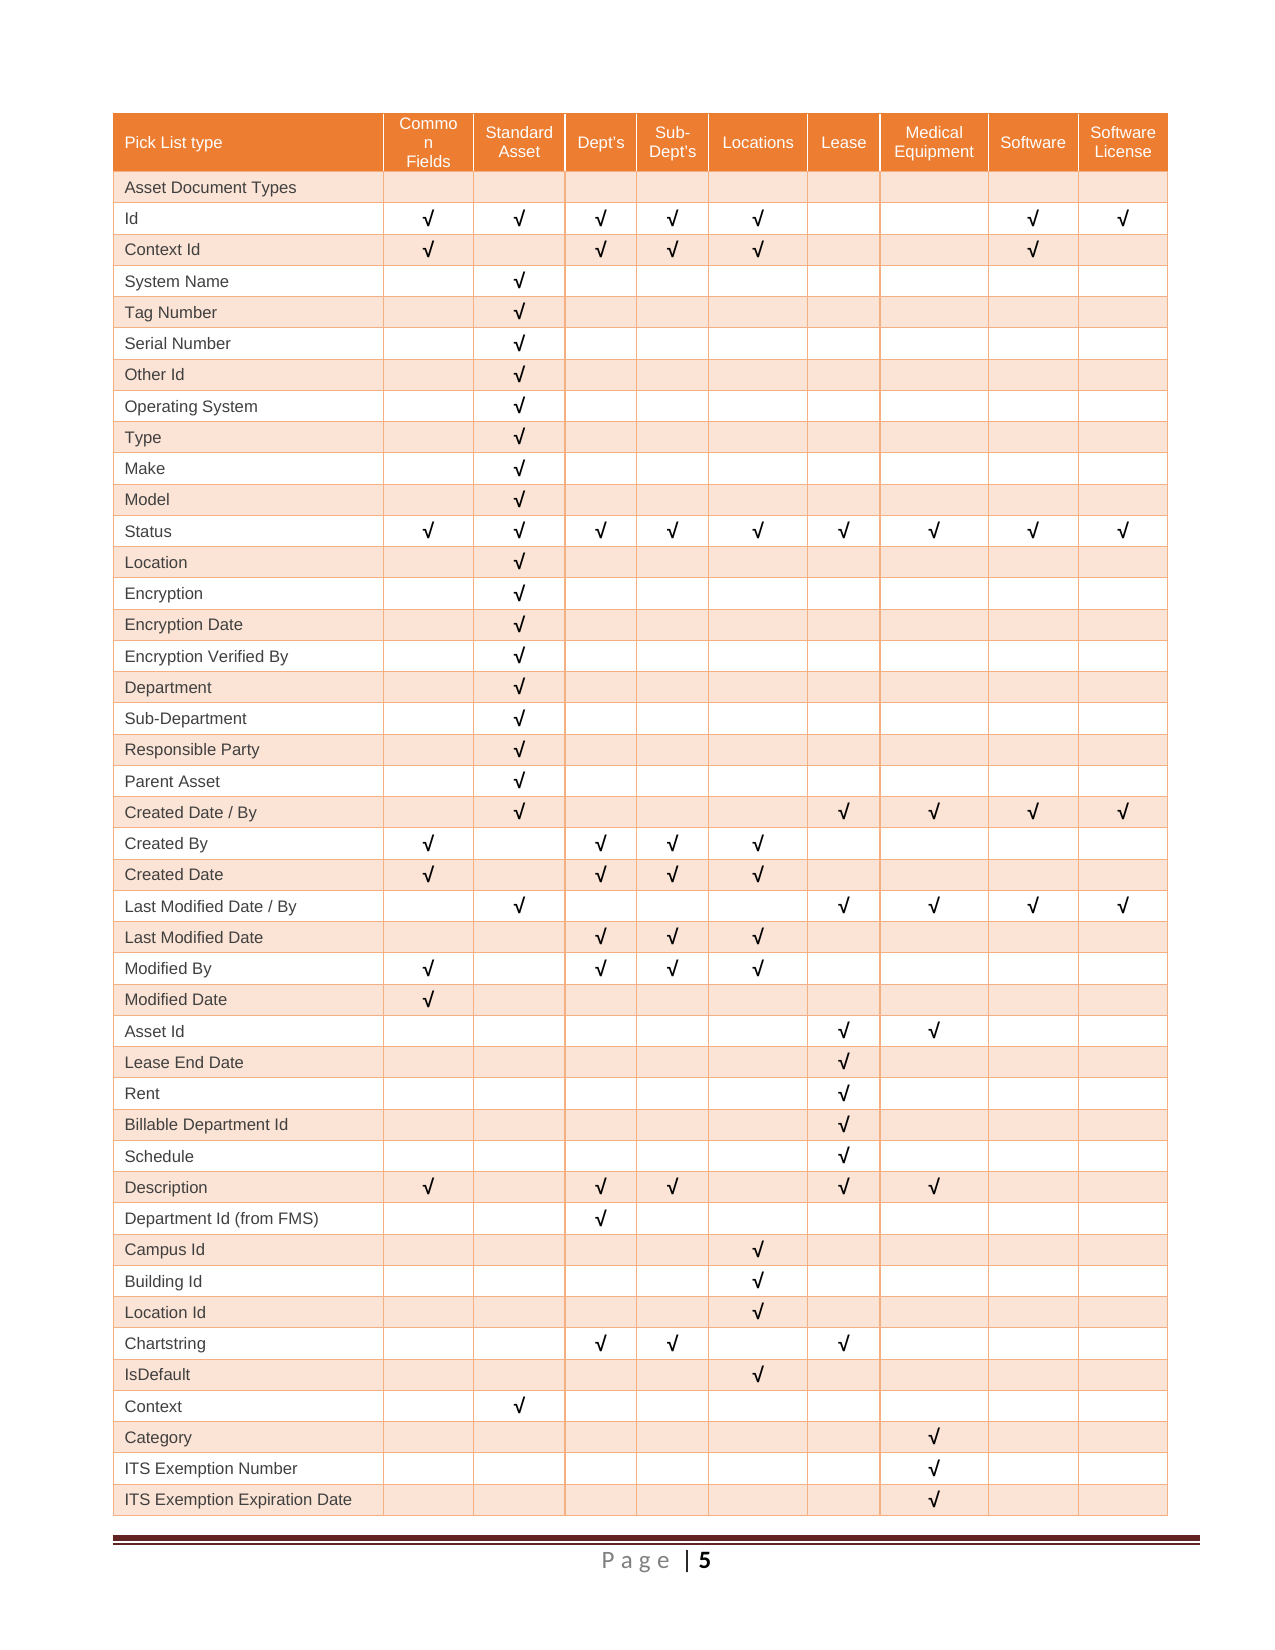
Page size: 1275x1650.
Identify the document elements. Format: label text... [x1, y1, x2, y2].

table_cell √ [637, 860, 708, 890]
table_cell √ [637, 203, 708, 233]
table_cell [1079, 1485, 1167, 1515]
table_cell [566, 1110, 636, 1140]
table_cell [709, 672, 807, 702]
table_cell [808, 610, 879, 640]
table_cell √ [637, 922, 708, 952]
table_cell [989, 1422, 1078, 1452]
table_cell Location [114, 547, 383, 577]
table_cell √ [709, 953, 807, 983]
table_cell [384, 360, 473, 390]
table_cell [881, 203, 988, 233]
table_cell [808, 422, 879, 452]
table_cell [989, 922, 1078, 952]
table_cell √ [384, 235, 473, 265]
table_cell [881, 391, 988, 421]
table_cell [566, 985, 636, 1015]
table_cell Department [114, 672, 383, 702]
table_cell √ [1079, 891, 1167, 921]
table_cell [637, 578, 708, 608]
table_cell [808, 828, 879, 858]
table_cell Responsible Party [114, 735, 383, 765]
table_cell √ [709, 922, 807, 952]
table_cell [1079, 1203, 1167, 1233]
table_cell [709, 391, 807, 421]
table_cell [1079, 172, 1167, 202]
table_header Lease [808, 114, 879, 171]
table_cell [637, 703, 708, 733]
table_cell [709, 766, 807, 796]
table_cell [989, 703, 1078, 733]
table_cell [474, 828, 564, 858]
table_cell √ [637, 516, 708, 546]
table_cell [1079, 922, 1167, 952]
table_cell Created Date [114, 860, 383, 890]
table_cell [709, 1328, 807, 1358]
table_cell [989, 610, 1078, 640]
table_cell [637, 1235, 708, 1265]
table_cell [637, 1297, 708, 1327]
table_cell √ [637, 828, 708, 858]
table_cell [566, 360, 636, 390]
table_cell √ [474, 547, 564, 577]
table_cell [989, 266, 1078, 296]
table_cell [1079, 672, 1167, 702]
table_cell √ [808, 1078, 879, 1108]
table_cell [637, 453, 708, 483]
table_cell Chartstring [114, 1328, 383, 1358]
table_cell [1079, 1297, 1167, 1327]
table_cell [709, 1172, 807, 1202]
table_cell [384, 703, 473, 733]
table_cell [709, 1016, 807, 1046]
table_cell [808, 1235, 879, 1265]
table_cell [384, 328, 473, 358]
table_cell [566, 422, 636, 452]
table_cell [808, 1391, 879, 1421]
table_cell [808, 297, 879, 327]
table_cell [881, 1328, 988, 1358]
table_cell [1079, 641, 1167, 671]
table_cell [808, 735, 879, 765]
table_cell [474, 1110, 564, 1140]
table_cell [989, 1235, 1078, 1265]
table_cell [808, 235, 879, 265]
table_cell [881, 328, 988, 358]
table_cell [881, 828, 988, 858]
table_cell ITS Exemption Expiration Date [114, 1485, 383, 1515]
table_cell [808, 1422, 879, 1452]
table_cell √ [566, 922, 636, 952]
table_cell [637, 266, 708, 296]
table_cell Tag Number [114, 297, 383, 327]
table_cell [474, 1235, 564, 1265]
table_cell [566, 703, 636, 733]
table_cell √ [709, 235, 807, 265]
table_cell [637, 172, 708, 202]
table_cell [709, 735, 807, 765]
table_cell [1079, 1266, 1167, 1296]
table_cell [566, 1078, 636, 1108]
table_cell [1079, 828, 1167, 858]
table_cell [881, 1235, 988, 1265]
table_cell [384, 1235, 473, 1265]
table_header Software [989, 114, 1078, 171]
table_cell Serial Number [114, 328, 383, 358]
table_cell [808, 485, 879, 515]
table_cell [808, 1453, 879, 1483]
table_cell [566, 1391, 636, 1421]
table_cell √ [637, 235, 708, 265]
table_cell [637, 797, 708, 827]
table_cell [881, 360, 988, 390]
table_cell [881, 547, 988, 577]
table_cell √ [384, 985, 473, 1015]
table_header Pick List type [114, 114, 383, 171]
table_cell Id [114, 203, 383, 233]
table_cell [566, 1485, 636, 1515]
table_cell [384, 797, 473, 827]
table_cell [637, 1422, 708, 1452]
table_cell √ [384, 828, 473, 858]
table_cell [474, 172, 564, 202]
table_cell √ [474, 578, 564, 608]
table_cell [808, 641, 879, 671]
table_cell [1079, 1235, 1167, 1265]
table_cell √ [474, 485, 564, 515]
table_cell √ [474, 453, 564, 483]
table_cell √ [474, 735, 564, 765]
table_cell Encryption Verified By [114, 641, 383, 671]
table_cell Last Modified Date [114, 922, 383, 952]
table_cell [989, 547, 1078, 577]
table_cell [709, 547, 807, 577]
table_cell Modified Date [114, 985, 383, 1015]
table_cell √ [566, 953, 636, 983]
table_cell [474, 985, 564, 1015]
table_cell √ [474, 672, 564, 702]
table_header Sub- Dept’s [637, 114, 708, 171]
table_cell [566, 547, 636, 577]
table_cell [881, 235, 988, 265]
table_cell [566, 1016, 636, 1046]
table_cell [637, 610, 708, 640]
table_cell [881, 1141, 988, 1171]
table_cell [384, 1203, 473, 1233]
table_cell [474, 1360, 564, 1390]
table_cell [881, 1203, 988, 1233]
table_cell [566, 641, 636, 671]
table_cell [709, 1391, 807, 1421]
table_cell [1079, 703, 1167, 733]
table_cell [384, 766, 473, 796]
table_cell [566, 1297, 636, 1327]
table_cell [474, 1016, 564, 1046]
table_cell [989, 1297, 1078, 1327]
table_cell Description [114, 1172, 383, 1202]
table_cell [881, 578, 988, 608]
table_header Software License [1079, 114, 1167, 171]
table_cell [566, 1047, 636, 1077]
table_cell Asset Id [114, 1016, 383, 1046]
table_cell [881, 297, 988, 327]
table_cell [808, 953, 879, 983]
table_cell Parent Asset [114, 766, 383, 796]
table_cell Sub-Department [114, 703, 383, 733]
table_cell [566, 391, 636, 421]
table_cell [384, 735, 473, 765]
table_cell √ [989, 203, 1078, 233]
table_cell √ [709, 516, 807, 546]
table_cell [637, 1485, 708, 1515]
table_cell Last Modified Date / By [114, 891, 383, 921]
table_cell √ [384, 203, 473, 233]
table_cell [808, 766, 879, 796]
table_cell [1079, 985, 1167, 1015]
table_cell [1079, 1110, 1167, 1140]
table_cell [384, 422, 473, 452]
table_cell √ [709, 1360, 807, 1390]
table_cell √ [566, 203, 636, 233]
table_cell [709, 422, 807, 452]
table_cell √ [566, 1172, 636, 1202]
table_cell √ [881, 891, 988, 921]
table_cell [709, 297, 807, 327]
table_cell [637, 422, 708, 452]
table_cell [989, 828, 1078, 858]
table_cell [881, 1391, 988, 1421]
table_cell Model [114, 485, 383, 515]
table_cell √ [637, 1172, 708, 1202]
table_cell [989, 297, 1078, 327]
table_cell √ [989, 516, 1078, 546]
table_cell [808, 203, 879, 233]
table_cell [709, 266, 807, 296]
table_cell [989, 766, 1078, 796]
table_cell [384, 1391, 473, 1421]
table_cell [637, 297, 708, 327]
table_cell [384, 297, 473, 327]
table_cell [566, 266, 636, 296]
table_cell √ [384, 1172, 473, 1202]
table_cell [1079, 328, 1167, 358]
table_cell [637, 360, 708, 390]
table_cell [474, 235, 564, 265]
table_cell [474, 860, 564, 890]
table_cell [989, 328, 1078, 358]
table_cell [1079, 1453, 1167, 1483]
table_cell √ [566, 1328, 636, 1358]
table_cell [1079, 1016, 1167, 1046]
table_cell √ [474, 891, 564, 921]
table_cell [1079, 391, 1167, 421]
table_cell [1079, 860, 1167, 890]
table_cell [384, 1297, 473, 1327]
table_cell [989, 1328, 1078, 1358]
table_cell √ [1079, 797, 1167, 827]
table_cell [881, 672, 988, 702]
table_cell [566, 453, 636, 483]
table_cell [989, 1016, 1078, 1046]
table_cell Other Id [114, 360, 383, 390]
table_cell √ [637, 953, 708, 983]
table_cell [989, 1360, 1078, 1390]
table_cell [881, 766, 988, 796]
table_cell [709, 1453, 807, 1483]
table_cell √ [384, 860, 473, 890]
table_cell [637, 641, 708, 671]
table_cell √ [989, 235, 1078, 265]
table_cell [709, 485, 807, 515]
table_cell Rent [114, 1078, 383, 1108]
table_cell [637, 485, 708, 515]
table_cell [384, 578, 473, 608]
table_cell [808, 922, 879, 952]
table_cell [881, 1047, 988, 1077]
table_cell [881, 1297, 988, 1327]
table_cell [566, 1453, 636, 1483]
table_cell [384, 1422, 473, 1452]
table_cell √ [808, 1328, 879, 1358]
table_cell [989, 1203, 1078, 1233]
table_cell √ [709, 203, 807, 233]
table_cell √ [881, 1422, 988, 1452]
table_cell [384, 1078, 473, 1108]
table_cell √ [808, 797, 879, 827]
table_cell [808, 1266, 879, 1296]
table_cell [989, 1110, 1078, 1140]
table_cell [808, 703, 879, 733]
table_cell [474, 1453, 564, 1483]
table_cell [384, 1328, 473, 1358]
table_cell [881, 172, 988, 202]
table_cell [566, 672, 636, 702]
table_cell √ [474, 203, 564, 233]
table_cell √ [709, 1235, 807, 1265]
table_cell √ [474, 703, 564, 733]
table_cell [709, 1078, 807, 1108]
table_cell √ [566, 1203, 636, 1233]
table_cell [881, 985, 988, 1015]
table_cell [881, 266, 988, 296]
table_cell √ [709, 860, 807, 890]
table_cell [384, 1141, 473, 1171]
table_cell [474, 1485, 564, 1515]
table_cell [808, 547, 879, 577]
table_cell √ [474, 266, 564, 296]
table_cell [1079, 1360, 1167, 1390]
table_cell Building Id [114, 1266, 383, 1296]
table_cell [566, 172, 636, 202]
table_cell [566, 328, 636, 358]
table_cell [1079, 235, 1167, 265]
table_cell √ [384, 953, 473, 983]
table_cell [808, 360, 879, 390]
table_cell [1079, 360, 1167, 390]
table_cell [989, 172, 1078, 202]
table_cell √ [989, 797, 1078, 827]
table_cell Department Id (from FMS) [114, 1203, 383, 1233]
table_cell [881, 453, 988, 483]
table_cell [709, 1141, 807, 1171]
table_cell √ [808, 1016, 879, 1046]
table_cell Status [114, 516, 383, 546]
table_cell [881, 1360, 988, 1390]
table_cell [808, 391, 879, 421]
table_cell [1079, 1078, 1167, 1108]
table_cell √ [474, 360, 564, 390]
table_cell [1079, 453, 1167, 483]
table_cell √ [474, 610, 564, 640]
table_cell [989, 1485, 1078, 1515]
table_cell [474, 1203, 564, 1233]
table_cell [566, 1266, 636, 1296]
table_cell [1079, 1422, 1167, 1452]
table_cell [881, 610, 988, 640]
table_cell [808, 578, 879, 608]
table_cell [384, 485, 473, 515]
table_cell [881, 485, 988, 515]
table_cell √ [474, 422, 564, 452]
table_cell [881, 703, 988, 733]
table_cell [1079, 735, 1167, 765]
table_cell [384, 1047, 473, 1077]
table_cell [1079, 1141, 1167, 1171]
table_cell √ [566, 516, 636, 546]
table_cell Context [114, 1391, 383, 1421]
table_cell √ [709, 828, 807, 858]
table_cell √ [808, 1110, 879, 1140]
table_cell √ [989, 891, 1078, 921]
table_cell √ [881, 516, 988, 546]
table_cell [566, 1360, 636, 1390]
table_cell √ [474, 516, 564, 546]
table_cell [808, 1360, 879, 1390]
table_cell √ [709, 1266, 807, 1296]
table_cell [637, 735, 708, 765]
table_cell Context Id [114, 235, 383, 265]
table_cell [474, 1141, 564, 1171]
table_cell [989, 1047, 1078, 1077]
table_cell [474, 1328, 564, 1358]
table_cell [384, 391, 473, 421]
table_header Common Fields [384, 114, 473, 171]
table_cell [989, 641, 1078, 671]
table_cell √ [808, 1047, 879, 1077]
table_cell [989, 1391, 1078, 1421]
table_cell Category [114, 1422, 383, 1452]
table_cell Encryption Date [114, 610, 383, 640]
table_cell [709, 1047, 807, 1077]
table_cell [474, 953, 564, 983]
table_cell [709, 453, 807, 483]
table_cell [881, 922, 988, 952]
table_cell [1079, 422, 1167, 452]
table_cell [808, 672, 879, 702]
table_cell [637, 1453, 708, 1483]
table_cell [709, 1422, 807, 1452]
table_cell [637, 1141, 708, 1171]
table_cell IsDefault [114, 1360, 383, 1390]
table_cell [384, 610, 473, 640]
table_cell √ [881, 1172, 988, 1202]
table_cell √ [474, 641, 564, 671]
table_cell [989, 360, 1078, 390]
table_cell [881, 735, 988, 765]
table_cell [1079, 578, 1167, 608]
table_cell [808, 985, 879, 1015]
table_cell Schedule [114, 1141, 383, 1171]
table_cell [808, 453, 879, 483]
table_cell √ [709, 1297, 807, 1327]
table_cell [709, 797, 807, 827]
table_cell [1079, 266, 1167, 296]
table_cell √ [474, 797, 564, 827]
table_cell [566, 766, 636, 796]
table_cell Modified By [114, 953, 383, 983]
table_cell Lease End Date [114, 1047, 383, 1077]
table_cell [384, 172, 473, 202]
table_cell [808, 1203, 879, 1233]
table_cell [637, 891, 708, 921]
table_cell [474, 1172, 564, 1202]
table_cell [1079, 1172, 1167, 1202]
table_cell [709, 360, 807, 390]
table_cell [637, 1266, 708, 1296]
table_header Locations [709, 114, 807, 171]
table_cell [384, 891, 473, 921]
table_cell [989, 1453, 1078, 1483]
table_cell [384, 266, 473, 296]
table_cell [384, 453, 473, 483]
table_cell Encryption [114, 578, 383, 608]
table_cell [709, 172, 807, 202]
table_cell [989, 672, 1078, 702]
table_cell [808, 1297, 879, 1327]
table_cell √ [808, 516, 879, 546]
table_cell [709, 891, 807, 921]
table_cell [566, 1422, 636, 1452]
table_cell [709, 328, 807, 358]
table_cell [709, 1203, 807, 1233]
table_cell √ [808, 891, 879, 921]
table_cell [989, 985, 1078, 1015]
table_cell [637, 1110, 708, 1140]
table_cell [1079, 1047, 1167, 1077]
table_cell [637, 766, 708, 796]
table_cell [808, 328, 879, 358]
table_cell [881, 860, 988, 890]
table_cell [881, 1110, 988, 1140]
table_cell √ [384, 516, 473, 546]
table_cell [637, 1047, 708, 1077]
table_cell [566, 578, 636, 608]
table_cell [881, 641, 988, 671]
table_cell √ [474, 297, 564, 327]
table_cell [989, 578, 1078, 608]
table_cell [566, 797, 636, 827]
table_cell [566, 610, 636, 640]
table_cell [566, 735, 636, 765]
table_cell [989, 485, 1078, 515]
table_cell [709, 1485, 807, 1515]
table_cell [881, 422, 988, 452]
table_cell √ [474, 328, 564, 358]
table_cell √ [637, 1328, 708, 1358]
table_cell Asset Document Types [114, 172, 383, 202]
table_cell [637, 1203, 708, 1233]
table_cell [1079, 766, 1167, 796]
table_cell [637, 1391, 708, 1421]
table_cell [474, 1266, 564, 1296]
table_cell [709, 985, 807, 1015]
table_cell [1079, 1328, 1167, 1358]
table_header Medical Equipment [881, 114, 988, 171]
table_header Standard Asset [474, 114, 564, 171]
table_cell [709, 578, 807, 608]
table_cell [989, 422, 1078, 452]
table_cell [566, 1141, 636, 1171]
table_header Dept’s [566, 114, 636, 171]
table_cell [637, 328, 708, 358]
table_cell [637, 547, 708, 577]
table_cell [881, 953, 988, 983]
table_cell √ [566, 860, 636, 890]
table_cell √ [474, 766, 564, 796]
table_cell [989, 860, 1078, 890]
table_cell [474, 1078, 564, 1108]
table_cell [881, 1078, 988, 1108]
table_cell [566, 485, 636, 515]
table_cell [709, 610, 807, 640]
table_cell √ [881, 1016, 988, 1046]
table_cell √ [881, 1453, 988, 1483]
table_cell √ [808, 1172, 879, 1202]
table_cell √ [1079, 516, 1167, 546]
table_cell [989, 1266, 1078, 1296]
table_cell [808, 860, 879, 890]
table_cell [474, 922, 564, 952]
table_cell [808, 266, 879, 296]
table_cell [637, 1016, 708, 1046]
table_cell Campus Id [114, 1235, 383, 1265]
table_cell Created Date / By [114, 797, 383, 827]
table_cell √ [566, 828, 636, 858]
table_cell [808, 1485, 879, 1515]
table_cell [384, 922, 473, 952]
table_cell [989, 1141, 1078, 1171]
table_cell [989, 453, 1078, 483]
table_cell [637, 1360, 708, 1390]
table_cell Created By [114, 828, 383, 858]
table_cell [989, 735, 1078, 765]
table_cell √ [808, 1141, 879, 1171]
table_cell Operating System [114, 391, 383, 421]
table_cell [566, 297, 636, 327]
table_cell [566, 891, 636, 921]
table_cell [709, 1110, 807, 1140]
table_cell Billable Department Id [114, 1110, 383, 1140]
table_cell [384, 1485, 473, 1515]
table_cell [1079, 1391, 1167, 1421]
table_cell [881, 1266, 988, 1296]
table_cell [637, 672, 708, 702]
table_cell ITS Exemption Number [114, 1453, 383, 1483]
table_cell [709, 703, 807, 733]
table_cell [808, 172, 879, 202]
table_cell Location Id [114, 1297, 383, 1327]
table_cell [474, 1422, 564, 1452]
table_cell [384, 1016, 473, 1046]
table_cell [474, 1297, 564, 1327]
table_cell [1079, 485, 1167, 515]
table_cell [384, 547, 473, 577]
table_cell Make [114, 453, 383, 483]
table_cell √ [1079, 203, 1167, 233]
table_cell [637, 1078, 708, 1108]
table_cell [1079, 297, 1167, 327]
table_cell System Name [114, 266, 383, 296]
table_cell [384, 1360, 473, 1390]
table_cell [474, 1047, 564, 1077]
table_cell [989, 1078, 1078, 1108]
table_cell √ [474, 391, 564, 421]
table_cell √ [881, 1485, 988, 1515]
table_cell Type [114, 422, 383, 452]
table_cell [637, 391, 708, 421]
table_cell [384, 641, 473, 671]
table_cell √ [881, 797, 988, 827]
table_cell [384, 1453, 473, 1483]
table_cell [1079, 610, 1167, 640]
table_cell [989, 953, 1078, 983]
table_cell √ [566, 235, 636, 265]
table_cell [709, 641, 807, 671]
table_cell [384, 1110, 473, 1140]
table_cell [989, 1172, 1078, 1202]
table_cell [1079, 547, 1167, 577]
table_cell [384, 1266, 473, 1296]
table_cell [566, 1235, 636, 1265]
table_cell [1079, 953, 1167, 983]
table_cell [637, 985, 708, 1015]
table_cell √ [474, 1391, 564, 1421]
table_cell [384, 672, 473, 702]
table_cell [989, 391, 1078, 421]
